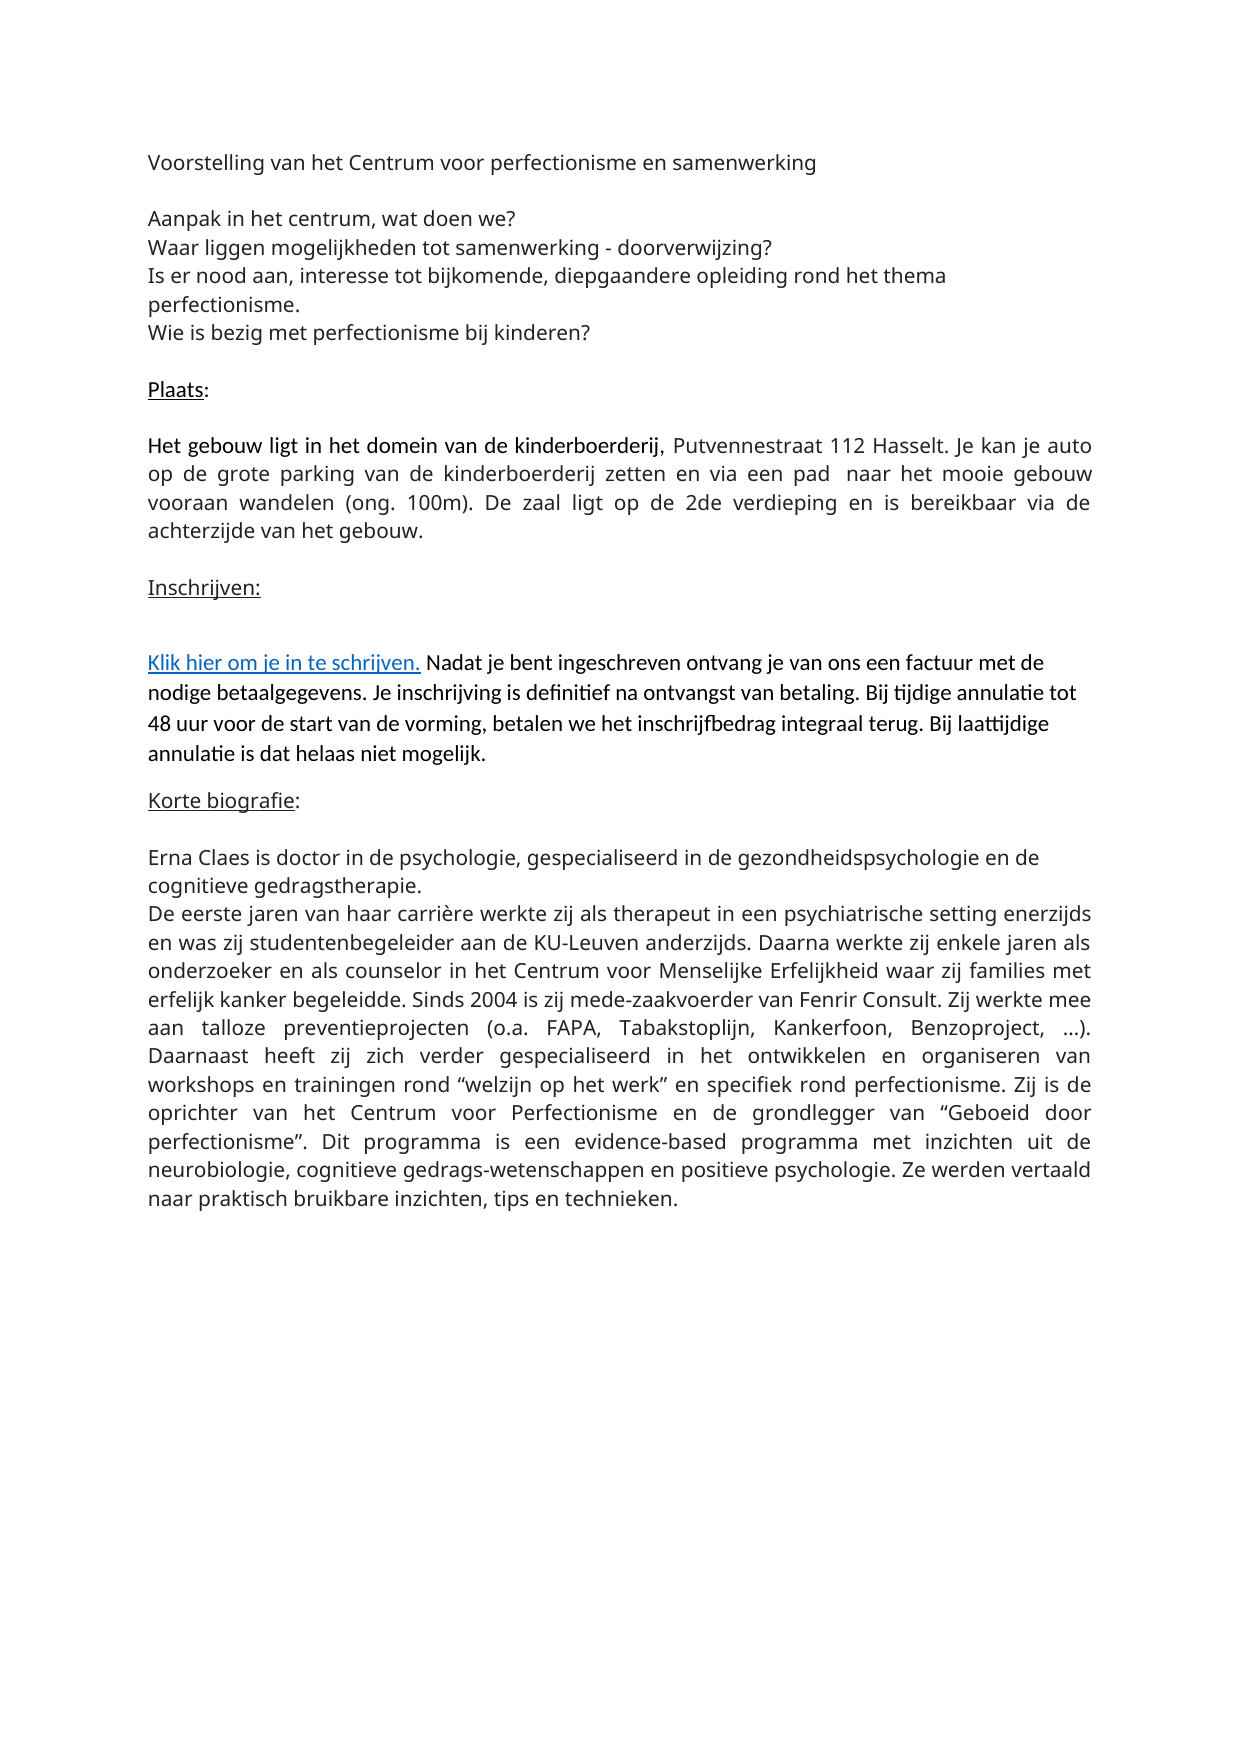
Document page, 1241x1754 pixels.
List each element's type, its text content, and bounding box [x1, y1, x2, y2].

text Voorstelling van het Centrum voor perfectionisme en samenwerking [148, 148, 1093, 176]
text Inschrijven: [148, 573, 1093, 601]
text Is er nood aan, interesse tot bijkomende, diepgaandere opleiding rond het thema perfectionisme. [148, 261, 1093, 318]
text Plaats: [148, 375, 1093, 403]
text Erna Claes is doctor in de psychologie, gespecialiseerd in de gezondheidspsychologie en de cognitieve gedragstherapie. [148, 843, 1093, 899]
text Korte biografie: [148, 786, 1093, 814]
text Aanpak in het centrum, wat doen we? [148, 204, 1093, 233]
text Het gebouw ligt in het domein van de kinderboerderij, Putvennestraat 112 Hasselt. Je kan je auto op de grote parking van de kinderboerderij zetten en via een pad naar het mooie gebouw vooraan wandelen (ong. 100m). De zaal ligt op de 2de verdieping en is bereikbaar via de achterzijde van het gebouw. [148, 431, 1093, 544]
text Klik hier om je in te schrijven. Nadat je bent ingeschreven ontvang je van ons een factuur met de nodige betaalgegevens. Je inschrijving is definitief na ontvangst van betaling. Bij tijdige annulatie tot 48 uur voor de start van de vorming, betalen we het inschrijfbedrag integraal terug. Bij laattijdige annulatie is dat helaas niet mogelijk. [148, 648, 1093, 767]
text De eerste jaren van haar carrière werkte zij als therapeut in een psychiatrische setting enerzijds en was zij studentenbegeleider aan de KU-Leuven anderzijds. Daarna werkte zij enkele jaren als onderzoeker en als counselor in het Centrum voor Menselijke Erfelijkheid waar zij families met erfelijk kanker begeleidde. Sinds 2004 is zij mede-zaakvoerder van Fenrir Consult. Zij werkte mee aan talloze preventieprojecten (o.a. FAPA, Tabakstoplijn, Kankerfoon, Benzoproject, …). Daarnaast heeft zij zich verder gespecialiseerd in het ontwikkelen en organiseren van workshops en trainingen rond “welzijn op het werk” en specifiek rond perfectionisme. Zij is de oprichter van het Centrum voor Perfectionisme en de grondlegger van “Geboeid door perfectionisme”. Dit programma is een evidence-based programma met inzichten uit de neurobiologie, cognitieve gedrags-wetenschappen en positieve psychologie. Ze werden vertaald naar praktisch bruikbare inzichten, tips en technieken. [148, 899, 1093, 1212]
text Waar liggen mogelijkheden tot samenwerking - doorverwijzing? [148, 233, 1093, 261]
text Wie is bezig met perfectionisme bij kinderen? [148, 318, 1093, 347]
